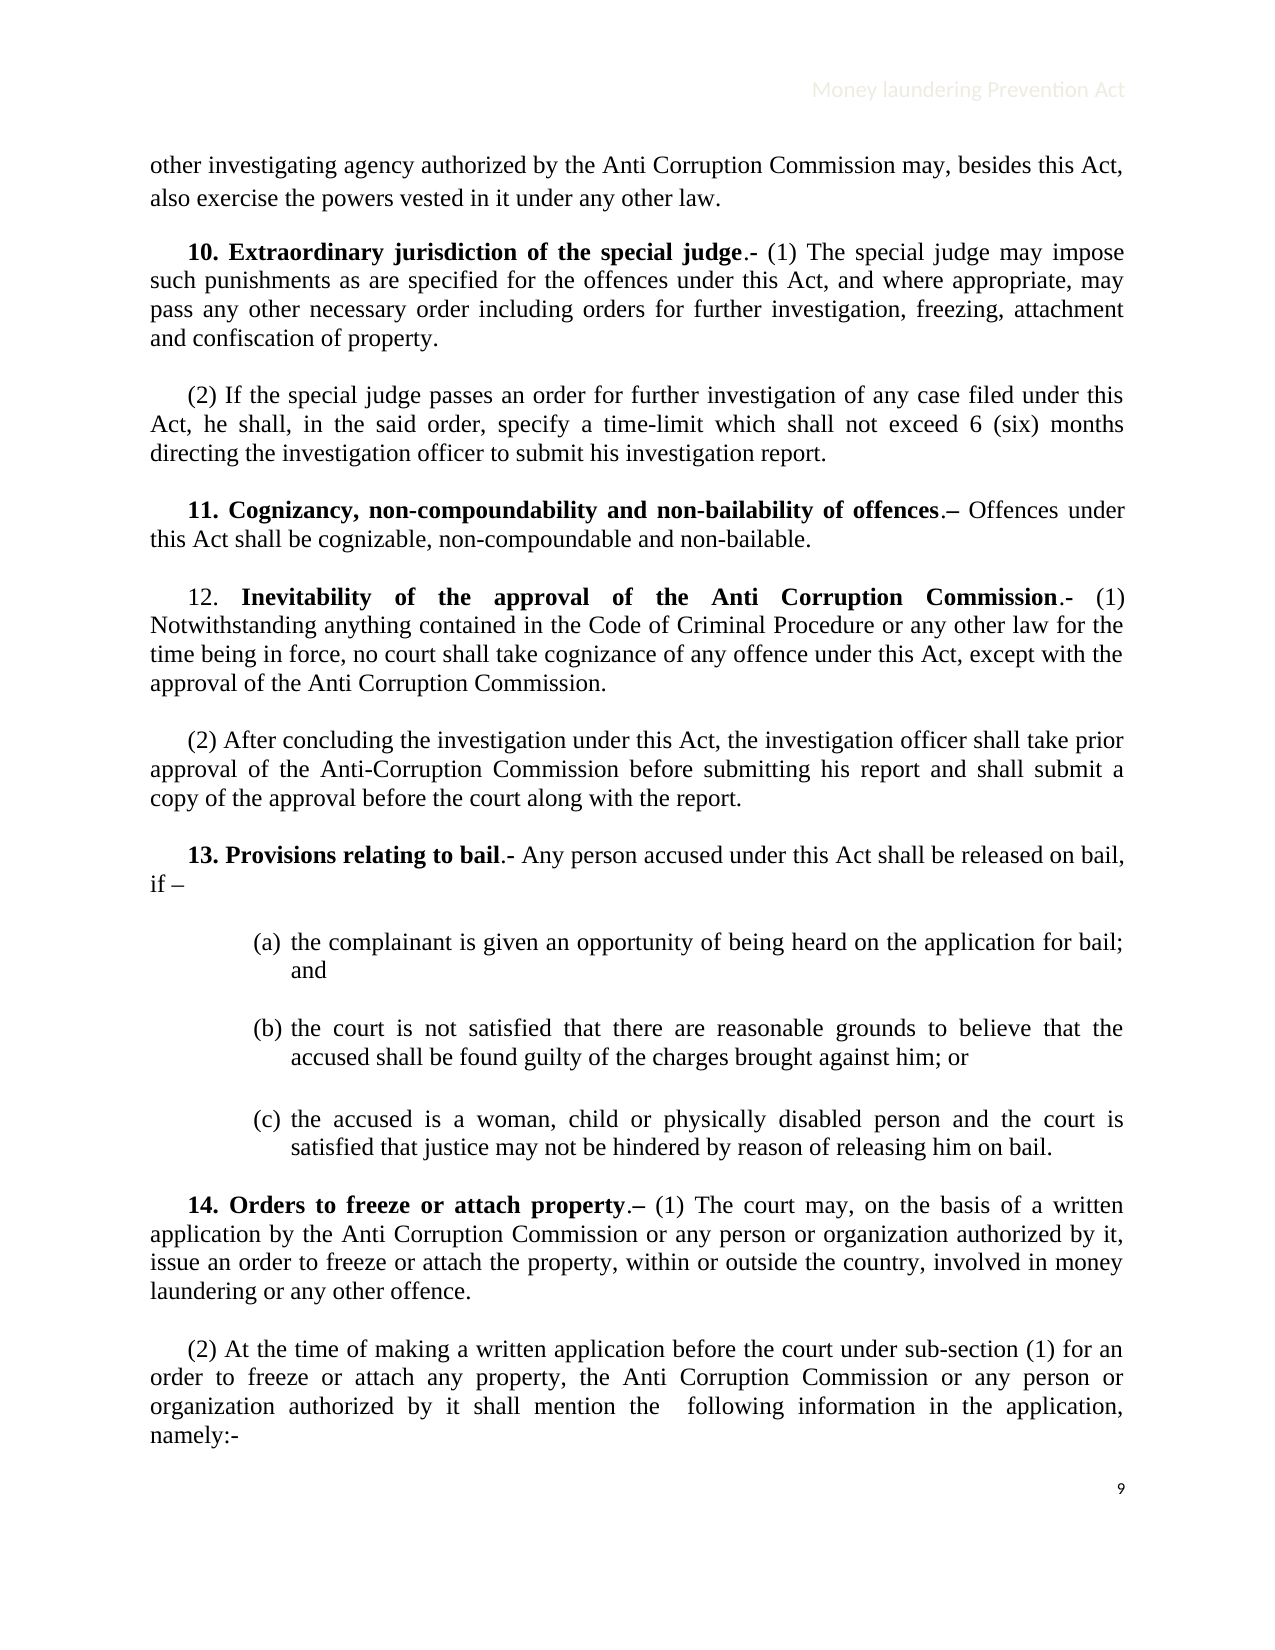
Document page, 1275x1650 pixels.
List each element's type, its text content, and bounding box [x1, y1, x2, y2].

list 13. Provisions relating to bail.- Any person accused under this Act shall be released on bail, if – [150, 841, 1125, 898]
list 14. Orders to freeze or attach property.– (1) The court may, on the basis of a written application by the Anti Corruption Commission or any person or organization authorized by it, issue an order to freeze or attach the property, within or outside the country, involved in money laundering or any other offence. [150, 1190, 1125, 1305]
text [150, 150, 1125, 212]
list the complainant is given an opportunity of being heard on the application for bail; and [253, 927, 1125, 984]
list (2) After concluding the investigation under this Act, the investigation officer shall take prior approval of the Anti-Corruption Commission before submitting his report and shall submit a copy of the approval before the court along with the report. [150, 726, 1125, 812]
list (2) If the special judge passes an order for further investigation of any case filed under this Act, he shall, in the said order, specify a time-limit which shall not exceed 6 (six) months directing the investigation officer to submit his investigation report. [150, 381, 1125, 467]
list 10. Extraordinary jurisdiction of the special judge.- (1) The special judge may impose such punishments as are specified for the offences under this Act, and where appropriate, may pass any other necessary order including orders for further investigation, freezing, attachment and confiscation of property. [150, 237, 1125, 352]
list 11. Cognizancy, non-compoundability and non-bailability of offences.– Offences under this Act shall be cognizable, non-compoundable and non-bailable. [150, 496, 1125, 553]
list the accused is a woman, child or physically disabled person and the court is satisfied that justice may not be hindered by reason of releasing him on bail. [253, 1104, 1125, 1161]
list the court is not satisfied that there are reasonable grounds to believe that the accused shall be found guilty of the charges brought against him; or [253, 1013, 1125, 1071]
list 12. Inevitability of the approval of the Anti Corruption Commission.- (1) Notwithstanding anything contained in the Code of Criminal Procedure or any other law for the time being in force, no court shall take cognizance of any offence under this Act, except with the approval of the Anti Corruption Commission. [150, 582, 1125, 697]
list (2) At the time of making a written application before the court under sub-section (1) for an order to freeze or attach any property, the Anti Corruption Commission or any person or organization authorized by it shall mention the following information in the application, namely:- [150, 1334, 1125, 1449]
